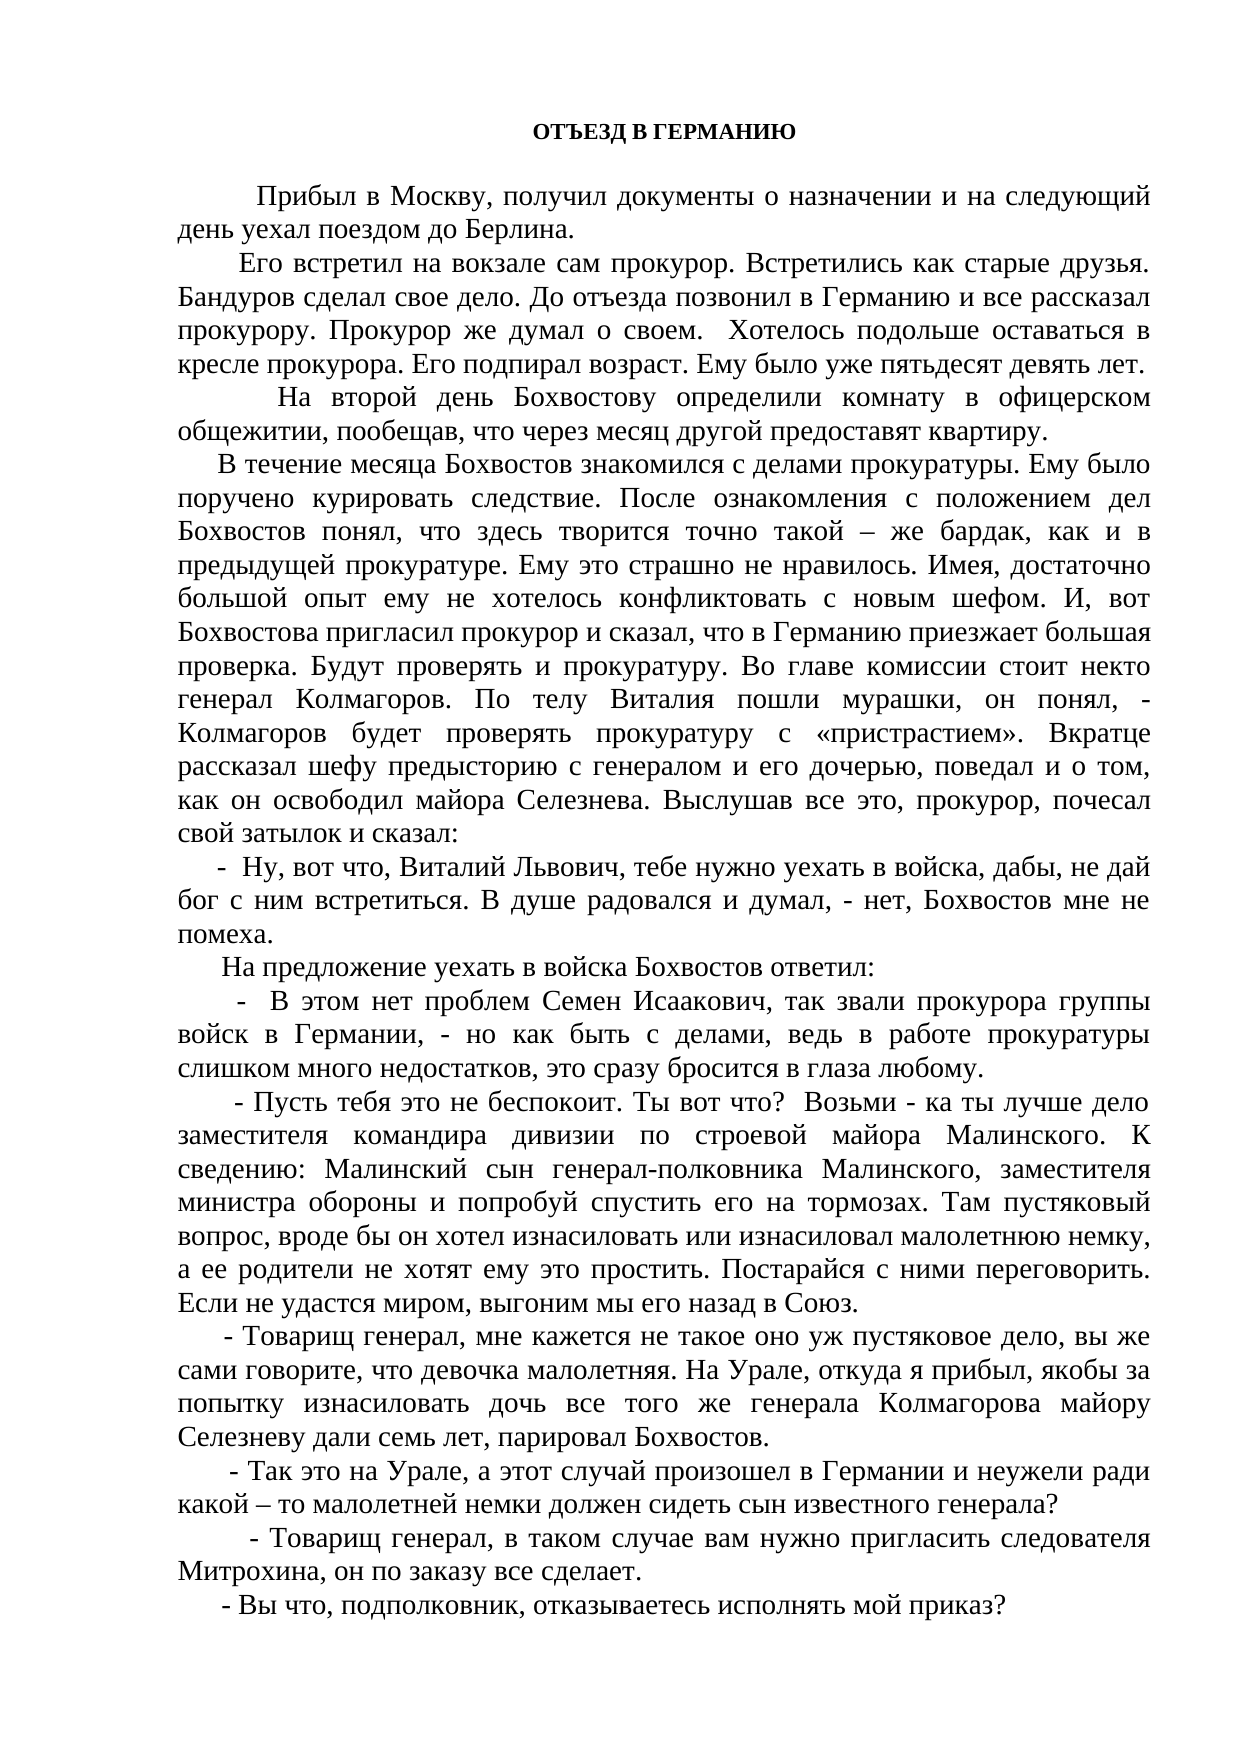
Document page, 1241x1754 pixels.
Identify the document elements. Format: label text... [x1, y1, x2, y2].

text - Вы что, подполковник, отказываетесь исполнять мой приказ? [177, 1587, 1152, 1620]
text В течение месяца Бохвостов знакомился с делами прокуратуры. Ему было поручено курировать следствие. После ознакомления с положением дел Бохвостов понял, что здесь творится точно такой – же бардак, как и в предыдущей прокуратуре. Ему это страшно не нравилось. Имея, достаточно большой опыт ему не хотелось конфликтовать с новым шефом. И, вот Бохвостова пригласил прокурор и сказал, что в Германию приезжает большая проверка. Будут проверять и прокуратуру. Во главе комиссии стоит некто генерал Колмагоров. По телу Виталия пошли мурашки, он понял, - Колмагоров будет проверять прокуратуру с «пристрастием». Вкратце рассказал шефу предысторию с генералом и его дочерью, поведал и о том, как он освободил майора Селезнева. Выслушав все это, прокурор, почесал свой затылок и сказал: [177, 446, 1152, 849]
text - Товарищ генерал, мне кажется не такое оно уж пустяковое дело, вы же сами говорите, что девочка малолетняя. На Урале, откуда я прибыл, якобы за попытку изнасиловать дочь все того же генерала Колмагорова майору Селезневу дали семь лет, парировал Бохвостов. [177, 1318, 1152, 1453]
text На предложение уехать в войска Бохвостов ответил: [177, 949, 1152, 983]
text - Товарищ генерал, в таком случае вам нужно пригласить следователя Митрохина, он по заказу все сделает. [177, 1520, 1152, 1587]
text - Пусть тебя это не беспокоит. Ты вот что? Возьми - ка ты лучше дело заместителя командира дивизии по строевой майора Малинского. К сведению: Малинский сын генерал-полковника Малинского, заместителя министра обороны и попробуй спустить его на тормозах. Там пустяковый вопрос, вроде бы он хотел изнасиловать или изнасиловал малолетнюю немку, а ее родители не хотят ему это простить. Постарайся с ними переговорить. Если не удастся миром, выгоним мы его назад в Союз. [177, 1084, 1152, 1318]
subtitle ОТЪЕЗД В ГЕРМАНИЮ [177, 118, 1152, 144]
text Прибыл в Москву, получил документы о назначении и на следующий день уехал поездом до Берлина. [177, 178, 1152, 245]
text - В этом нет проблем Семен Исаакович, так звали прокурора группы войск в Германии, - но как быть с делами, ведь в работе прокуратуры слишком много недостатков, это сразу бросится в глаза любому. [177, 983, 1152, 1084]
text Его встретил на вокзале сам прокурор. Встретились как старые друзья. Бандуров сделал свое дело. До отъезда позвонил в Германию и все рассказал прокурору. Прокурор же думал о своем. Хотелось подольше оставаться в кресле прокурора. Его подпирал возраст. Ему было уже пятьдесят девять лет. [177, 245, 1152, 379]
text - Так это на Урале, а этот случай произошел в Германии и неужели ради какой – то малолетней немки должен сидеть сын известного генерала? [177, 1453, 1152, 1520]
text На второй день Бохвостову определили комнату в офицерском общежитии, пообещав, что через месяц другой предоставят квартиру. [177, 379, 1152, 446]
text - Ну, вот что, Виталий Львович, тебе нужно уехать в войска, дабы, не дай бог с ним встретиться. В душе радовался и думал, - нет, Бохвостов мне не помеха. [177, 849, 1152, 949]
